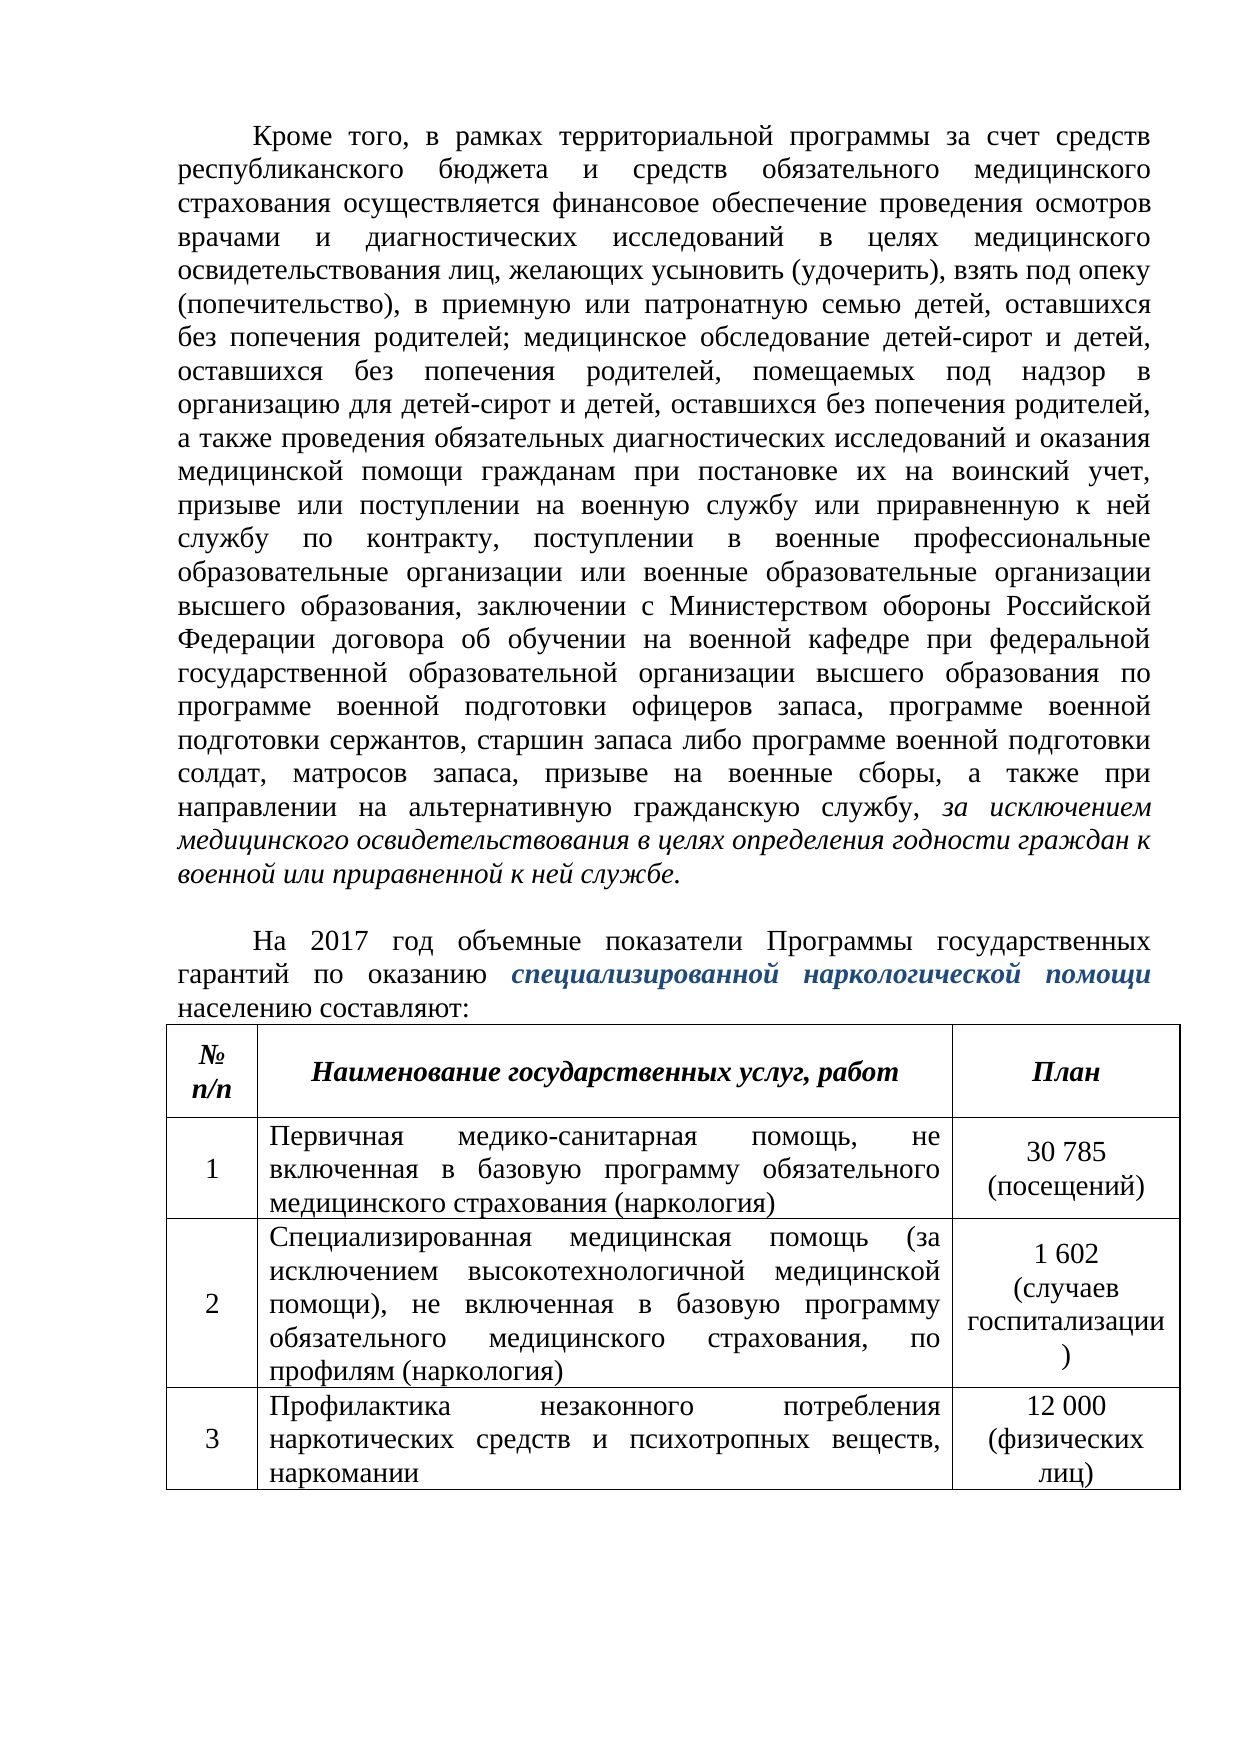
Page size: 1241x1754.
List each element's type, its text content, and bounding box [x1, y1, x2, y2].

text Кроме того, в рамках территориальной программы за счет средств республиканского бюджета и средств обязательного медицинского страхования осуществляется финансовое обеспечение проведения осмотров врачами и диагностических исследований в целях медицинского освидетельствования лиц, желающих усыновить (удочерить), взять под опеку (попечительство), в приемную или патронатную семью детей, оставшихся без попечения родителей; медицинское обследование детей-сирот и детей, оставшихся без попечения родителей, помещаемых под надзор в организацию для детей-сирот и детей, оставшихся без попечения родителей, а также проведения обязательных диагностических исследований и оказания медицинской помощи гражданам при постановке их на воинский учет, призыве или поступлении на военную службу или приравненную к ней службу по контракту, поступлении в военные профессиональные образовательные организации или военные образовательные организации высшего образования, заключении с Министерством обороны Российской Федерации договора об обучении на военной кафедре при федеральной государственной образовательной организации высшего образования по программе военной подготовки офицеров запаса, программе военной подготовки сержантов, старшин запаса либо программе военной подготовки солдат, матросов запаса, призыве на военные сборы, а также при направлении на альтернативную гражданскую службу, за исключением медицинского освидетельствования в целях определения годности граждан к военной или приравненной к ней службе. [177, 118, 1152, 889]
table_cell 1 [167, 1118, 257, 1218]
table_cell 30 785 (посещений) [953, 1118, 1179, 1218]
table_header План [953, 1025, 1179, 1117]
table_cell Специализированная медицинская помощь (за исключением высокотехнологичной медицинской помощи), не включенная в базовую программу обязательного медицинского страхования, по профилям (наркология) [258, 1219, 952, 1387]
table_cell Первичная медико-санитарная помощь, не включенная в базовую программу обязательного медицинского страхования (наркология) [258, 1118, 952, 1218]
table_header Наименование государственных услуг, работ [258, 1025, 952, 1117]
table_header № п/п [167, 1025, 257, 1117]
table_cell Профилактика незаконного потребления наркотических средств и психотропных веществ, наркомании [258, 1388, 952, 1489]
table_cell 3 [167, 1388, 257, 1489]
table_cell 1 602 (случаев госпитализации) [953, 1219, 1179, 1387]
table_cell 2 [167, 1219, 257, 1387]
text На 2017 год объемные показатели Программы государственных гарантий по оказанию специализированной наркологической помощи населению составляют: [177, 923, 1152, 1024]
table_cell 12 000 (физических лиц) [953, 1388, 1179, 1489]
